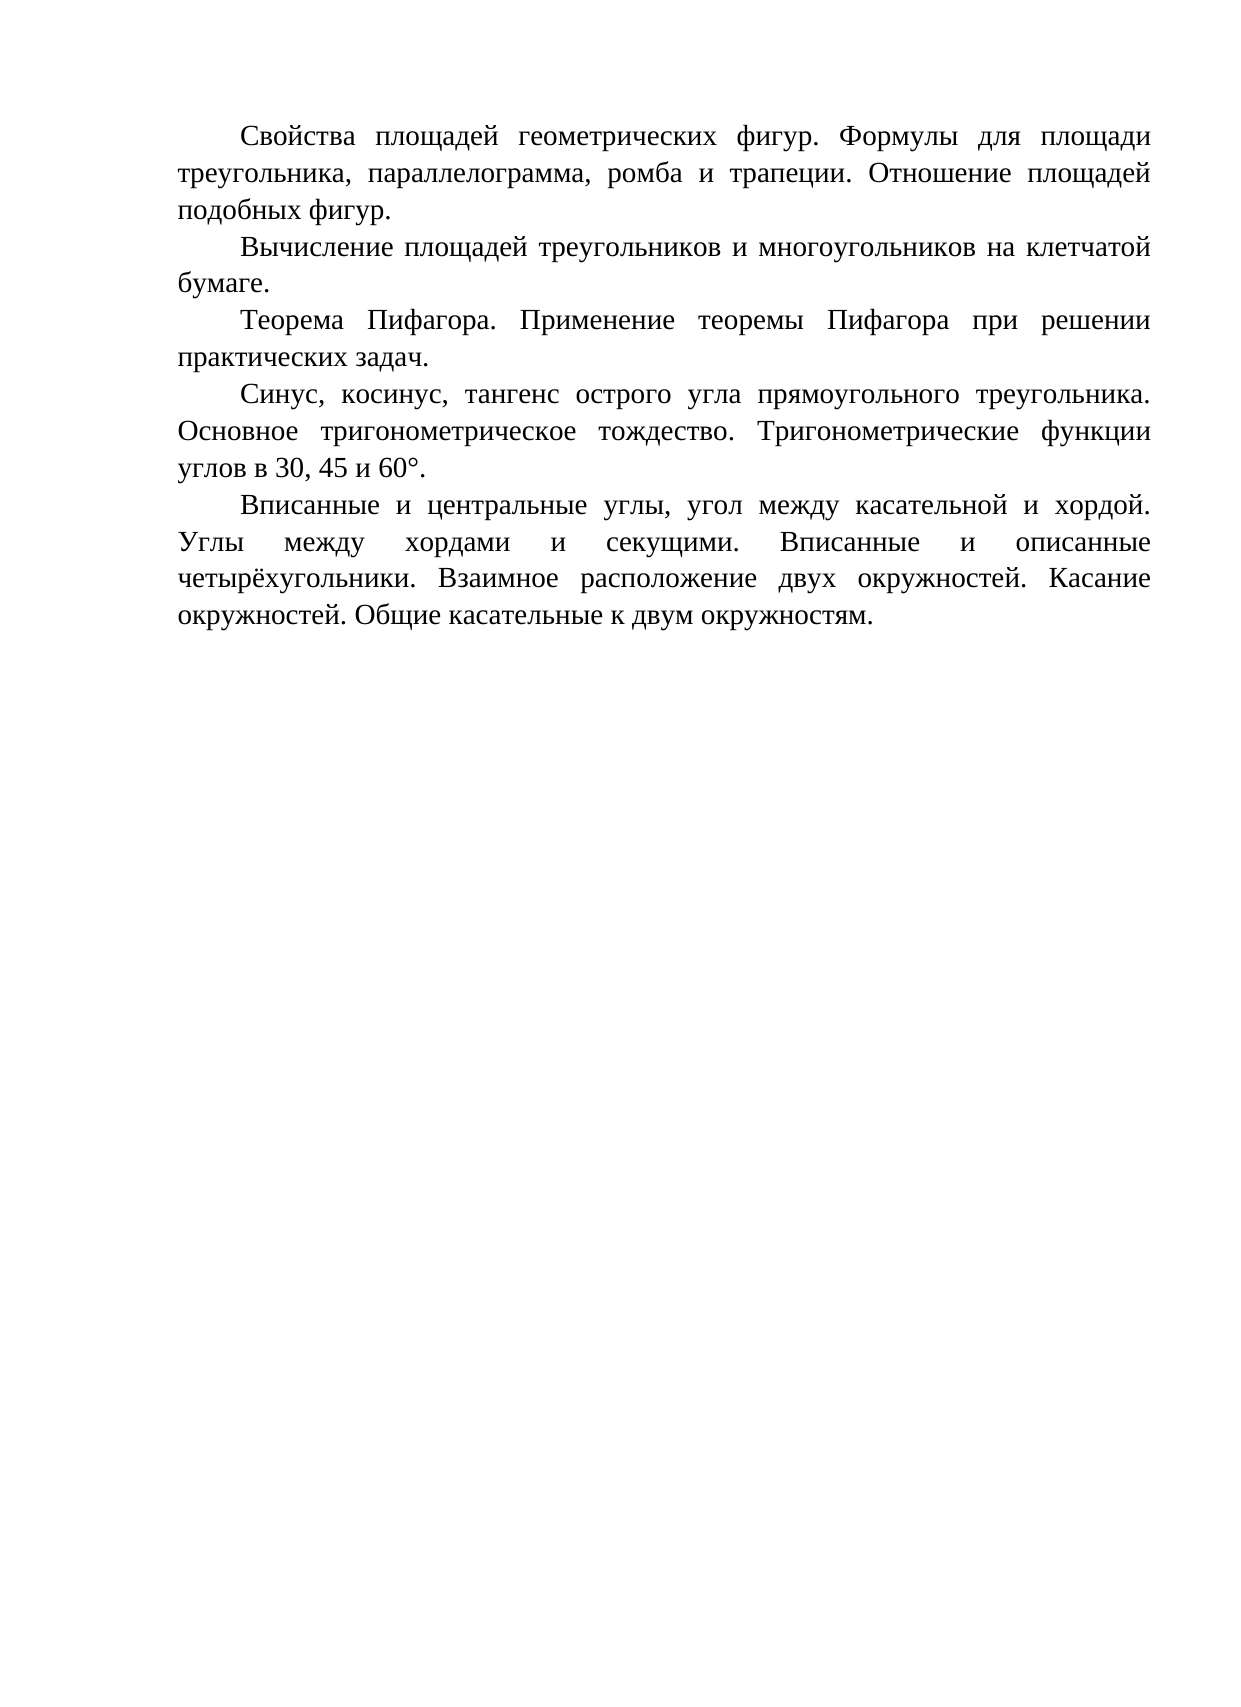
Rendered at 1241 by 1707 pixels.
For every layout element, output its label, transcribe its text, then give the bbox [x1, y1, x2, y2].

text Синус, косинус, тангенс острого угла прямоугольного треугольника. Основное тригонометрическое тождество. Тригонометрические функции углов в 30, 45 и 60°. [177, 376, 1152, 483]
text Вычисление площадей треугольников и многоугольников на клетчатой бумаге. [177, 229, 1152, 299]
text Вписанные и центральные углы, угол между касательной и хордой. Углы между хордами и секущими. Вписанные и описанные четырёхугольники. Взаимное расположение двух окружностей. Касание окружностей. Общие касательные к двум окружностям. [177, 487, 1152, 631]
text Свойства площадей геометрических фигур. Формулы для площади треугольника, параллелограмма, ромба и трапеции. Отношение площадей подобных фигур. [177, 118, 1152, 225]
text Теорема Пифагора. Применение теоремы Пифагора при решении практических задач. [177, 302, 1152, 373]
